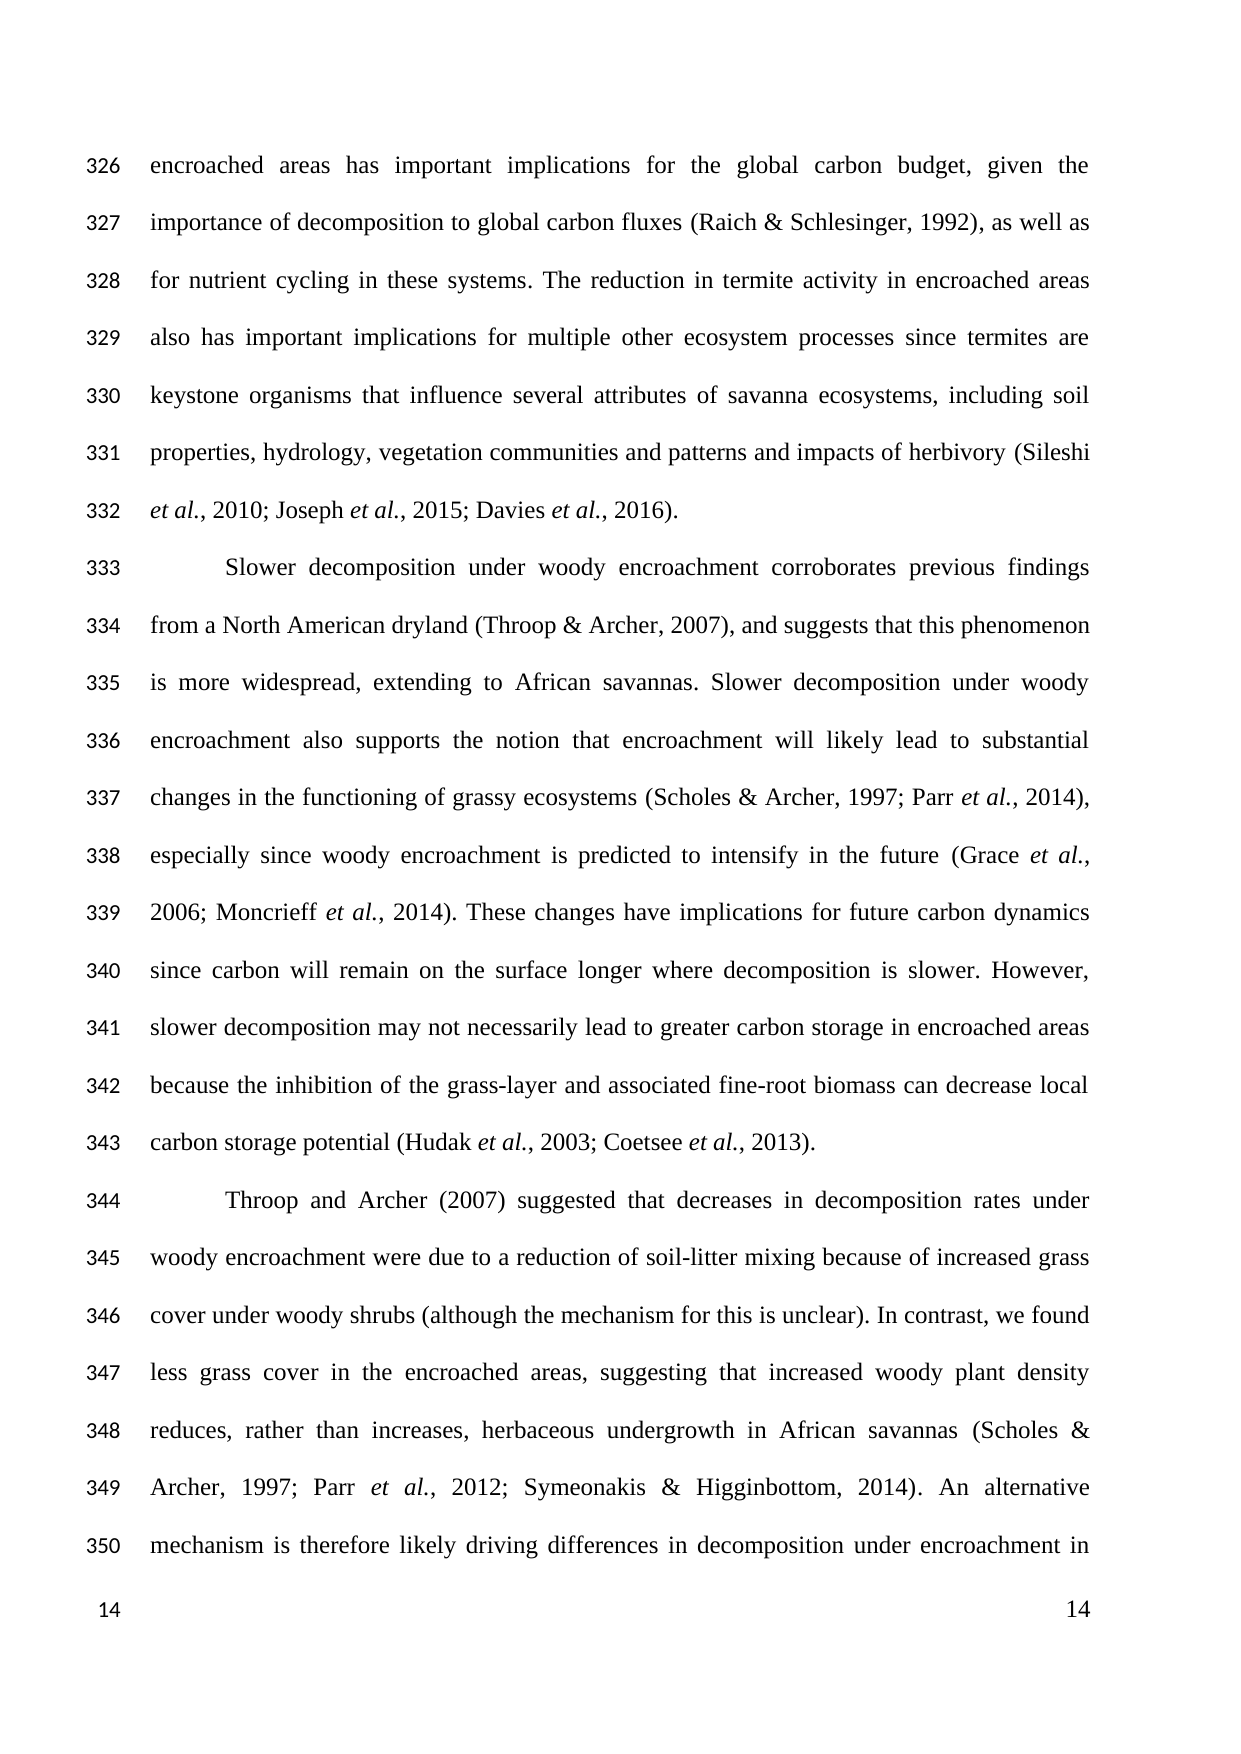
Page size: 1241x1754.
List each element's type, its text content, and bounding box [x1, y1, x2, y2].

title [150, 150, 1090, 524]
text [150, 1185, 1090, 1559]
title Slower decomposition under woody encroachment corroborates previous findings from a North American dryland (Throop & Archer, 2007), and suggests that this phenomenon is more widespread, extending to African savannas. Slower decomposition under woody encroachment also supports the notion that encroachment will likely lead to substantial changes in the functioning of grassy ecosystems (Scholes & Archer, 1997; Parr et al., 2014), especially since woody encroachment is predicted to intensify in the future (Grace et al., 2006; Moncrieff et al., 2014). These changes have implications for future carbon dynamics since carbon will remain on the surface longer where decomposition is slower. However, slower decomposition may not necessarily lead to greater carbon storage in encroached areas because the inhibition of the grass-layer and associated fine-root biomass can decrease local carbon storage potential (Hudak et al., 2003; Coetsee et al., 2013). [150, 552, 1090, 1156]
